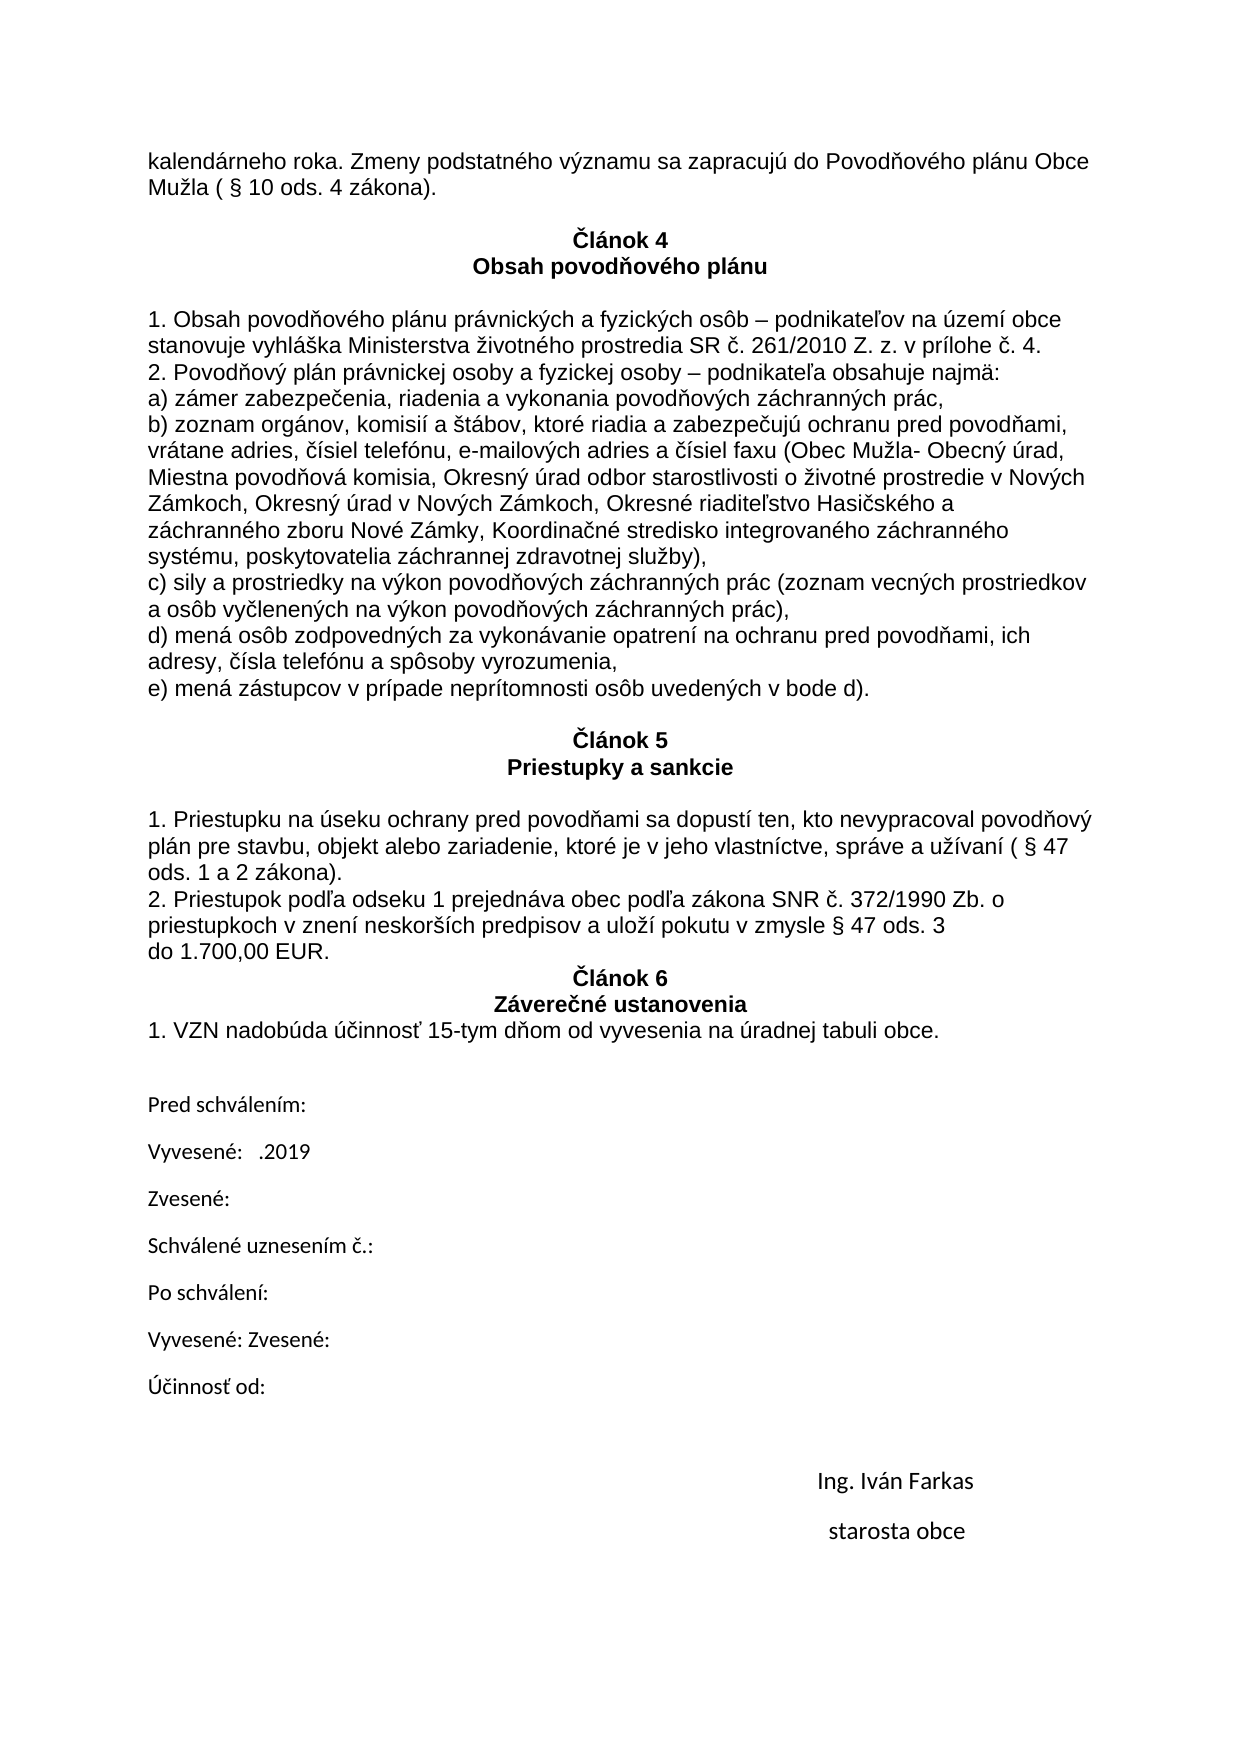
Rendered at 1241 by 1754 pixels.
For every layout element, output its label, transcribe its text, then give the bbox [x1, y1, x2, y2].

text Ing. Iván Farkas [148, 1466, 1093, 1496]
text do 1.700,00 EUR. [148, 938, 1093, 964]
text Vyvesené: Zvesené: [148, 1325, 1093, 1353]
text 1. VZN nadobúda účinnosť 15-tym dňom od vyvesenia na úradnej tabuli obce. [148, 1017, 1093, 1044]
text 1. Obsah povodňového plánu právnických a fyzických osôb – podnikateľov na území obce stanovuje vyhláška Ministerstva životného prostredia SR č. 261/2010 Z. z. v prílohe č. 4. [148, 306, 1093, 358]
text Schválené uznesením č.: [148, 1231, 1093, 1259]
text Článok 4 [148, 227, 1093, 253]
text 1. Priestupku na úseku ochrany pred povodňami sa dopustí ten, kto nevypracoval povodňový plán pre stavbu, objekt alebo zariadenie, ktoré je v jeho vlastníctve, správe a užívaní ( § 47 ods. 1 a 2 zákona). [148, 806, 1093, 886]
text a) zámer zabezpečenia, riadenia a vykonania povodňových záchranných prác, [148, 385, 1093, 411]
text 2. Priestupok podľa odseku 1 prejednáva obec podľa zákona SNR č. 372/1990 Zb. o priestupkoch v znení neskorších predpisov a uloží pokutu v zmysle § 47 ods. 3 [148, 886, 1093, 938]
text Pred schválením: [148, 1091, 1093, 1118]
text Článok 5 [148, 727, 1093, 754]
text Po schválení: [148, 1278, 1093, 1306]
text Účinnosť od: [148, 1372, 1093, 1400]
text e) mená zástupcov v prípade neprítomnosti osôb uvedených v bode d). [148, 675, 1093, 701]
text d) mená osôb zodpovedných za vykonávanie opatrení na ochranu pred povodňami, ich adresy, čísla telefónu a spôsoby vyrozumenia, [148, 622, 1093, 675]
text systému, poskytovatelia záchrannej zdravotnej služby), [148, 543, 1093, 569]
text c) sily a prostriedky na výkon povodňových záchranných prác (zoznam vecných prostriedkov a osôb vyčlenených na výkon povodňových záchranných prác), [148, 569, 1093, 622]
text Článok 6 [148, 964, 1093, 991]
text 2. Povodňový plán právnickej osoby a fyzickej osoby – podnikateľa obsahuje najmä: [148, 358, 1093, 385]
text Vyvesené: .2019 [148, 1137, 1093, 1165]
text b) zoznam orgánov, komisií a štábov, ktoré riadia a zabezpečujú ochranu pred povodňami, vrátane adries, čísiel telefónu, e-mailových adries a čísiel faxu (Obec Mužla- Obecný úrad, Miestna povodňová komisia, Okresný úrad odbor starostlivosti o životné prostredie v Nových Zámkoch, Okresný úrad v Nových Zámkoch, Okresné riaditeľstvo Hasičského a záchranného zboru Nové Zámky, Koordinačné stredisko integrovaného záchranného [148, 411, 1093, 543]
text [148, 148, 1093, 200]
text Priestupky a sankcie [148, 754, 1093, 780]
text Záverečné ustanovenia [148, 991, 1093, 1017]
text Zvesené: [148, 1184, 1093, 1212]
text Obsah povodňového plánu [148, 253, 1093, 279]
text starosta obce [148, 1515, 1093, 1546]
